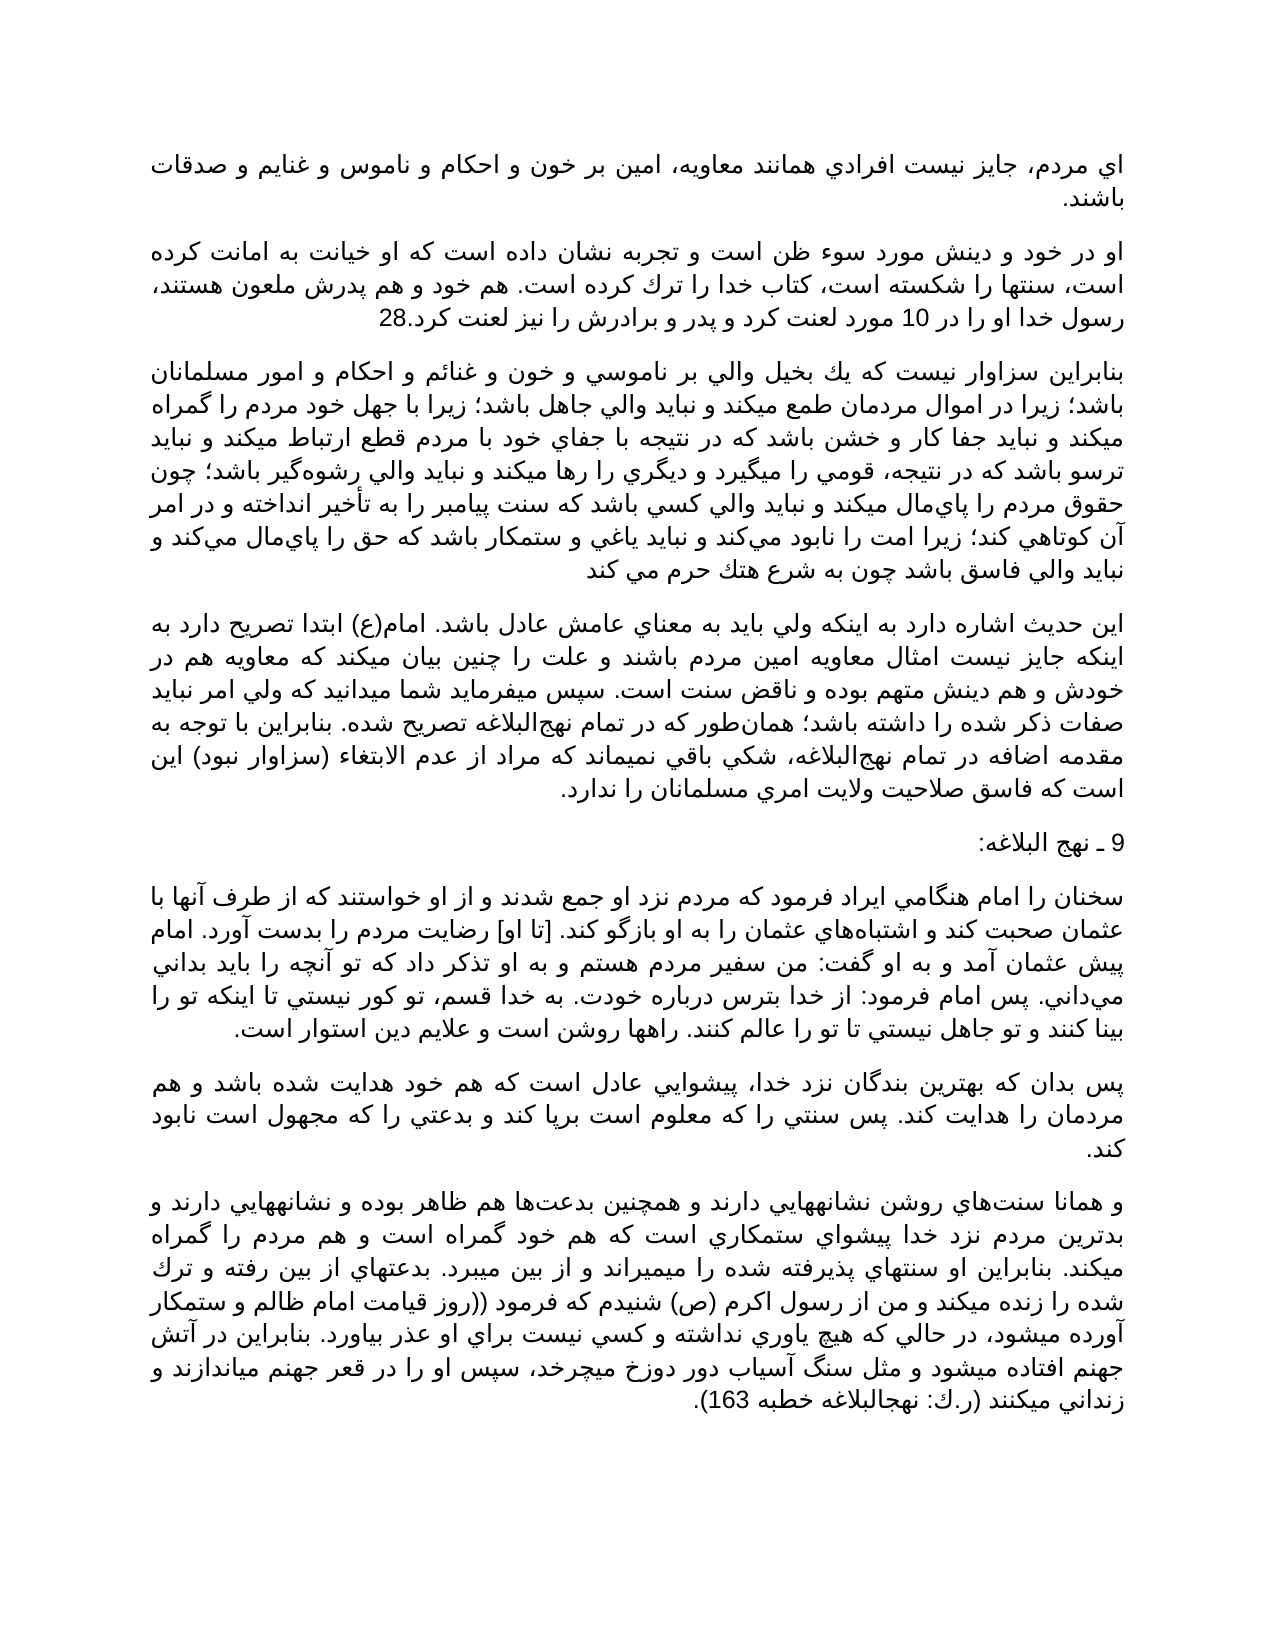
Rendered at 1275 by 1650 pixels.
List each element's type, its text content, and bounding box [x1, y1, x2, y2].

text 9 ـ نهج البلاغه: [150, 828, 1125, 856]
text بنابراين سزاوار نيست كه يك بخيل والي بر ناموسي و خون و غنائم و احكام و امور مسلمانان باشد؛ زيرا در اموال مردمان طمع ميكند و نبايد والي جاهل باشد؛ زيرا با جهل خود مردم را گمراه ميكند و نبايد جفا كار و خشن باشد كه در نتيجه با جفاي خود با مردم قطع ارتباط ميكند و نبايد ترسو باشد كه در نتيجه، قومي را ميگيرد و ديگري را رها ميكند و نبايد والي رشوه‌گير باشد؛ چون حقوق مردم را پاي‌مال ميكند و نبايد والي كسي باشد كه سنت پيامبر را به تأخير انداخته و در امر آن كوتاهي كند؛ زيرا امت را نابود مي‌كند و نبايد ياغي و ستمكار باشد كه حق را پاي‌مال مي‌كند و نبايد والي فاسق باشد چون به شرع هتك حرم مي كند [150, 357, 1125, 584]
text پس بدان كه بهترين بندگان نزد خدا، پيشوايي عادل است كه هم خود هدايت شده باشد و هم مردمان را هدايت كند. پس سنتي را كه معلوم است برپا كند و بدعتي را كه مجهول است نابود كند. [150, 1067, 1125, 1162]
text سخنان را امام هنگامي ايراد فرمود كه مردم نزد او جمع شدند و از او خواستند كه از طرف آنها با عثمان صحبت كند و اشتباه‌هاي عثمان را به او بازگو كند. [تا او] رضايت مردم را بدست آورد. امام پيش عثمان آمد و به او گفت: من سفير مردم هستم و به او تذكر داد كه تو آنچه را بايد بداني مي‌داني. پس امام فرمود: از خدا بترس درباره خودت. به خدا قسم، تو كور نيستي تا اينكه تو را بينا كنند و تو جاهل نيستي تا تو را عالم كنند. راهها روشن است و علايم دين استوار است. [150, 882, 1125, 1042]
text اين حديث اشاره دارد به اينكه ولي بايد به معناي عامش عادل باشد. امام(ع) ابتدا تصريح دارد به اينكه جايز نيست امثال معاويه امين مردم باشند و علت را چنين بيان ميكند كه معاويه هم در خودش و هم دينش متهم بوده و ناقض سنت است. سپس ميفرمايد شما ميدانيد كه ولي امر نبايد صفات ذكر شده را داشته باشد؛ همان‌طور كه در تمام نهج‌البلاغه تصريح شده. بنابراين با توجه به مقدمه اضافه در تمام نهج‌البلاغه، شكي باقي نميماند كه مراد از عدم الابتغاء (سزاوار نبود) اين است كه فاسق صلاحيت ولايت امري مسلمانان را ندارد. [150, 609, 1125, 803]
text و همانا سنت‌هاي روشن نشانههايي دارند و همچنين بدعت‌ها هم ظاهر بوده و نشانههايي دارند و بدترين مردم نزد خدا پيشواي ستمكاري است كه هم خود گمراه است و هم مردم را گمراه ميكند. بنابراين او سنتهاي پذيرفته شده را ميميراند و از بين ميبرد. بدعتهاي از بين رفته و ترك شده را زنده ميكند و من از رسول اكرم (ص) شنيدم كه فرمود ((روز قيامت امام ظالم و ستمكار آورده ميشود، در حالي كه هيچ ياوري نداشته و كسي نيست براي او عذر بياورد. بنابراين در آتش جهنم افتاده ميشود و مثل سنگ آسياب دور دوزخ ميچرخد، سپس او را در قعر جهنم مياندازند و زنداني ميكنند (ر.ك: نهجالبلاغه خطبه 163). [150, 1187, 1125, 1414]
text اي مردم، جايز نيست افرادي همانند معاويه، امين بر خون و احكام و ناموس و غنايم و صدقات باشند. [150, 150, 1125, 212]
text او در خود و دينش مورد سوء ظن است و تجربه نشان داده است كه او خيانت به امانت كرده است، سنتها را شكسته است، كتاب خدا را ترك كرده است. هم خود و هم پدرش ملعون هستند، رسول خدا او را در 10 مورد لعنت كرد و پدر و برادرش را نيز لعنت كرد.28 [150, 237, 1125, 332]
